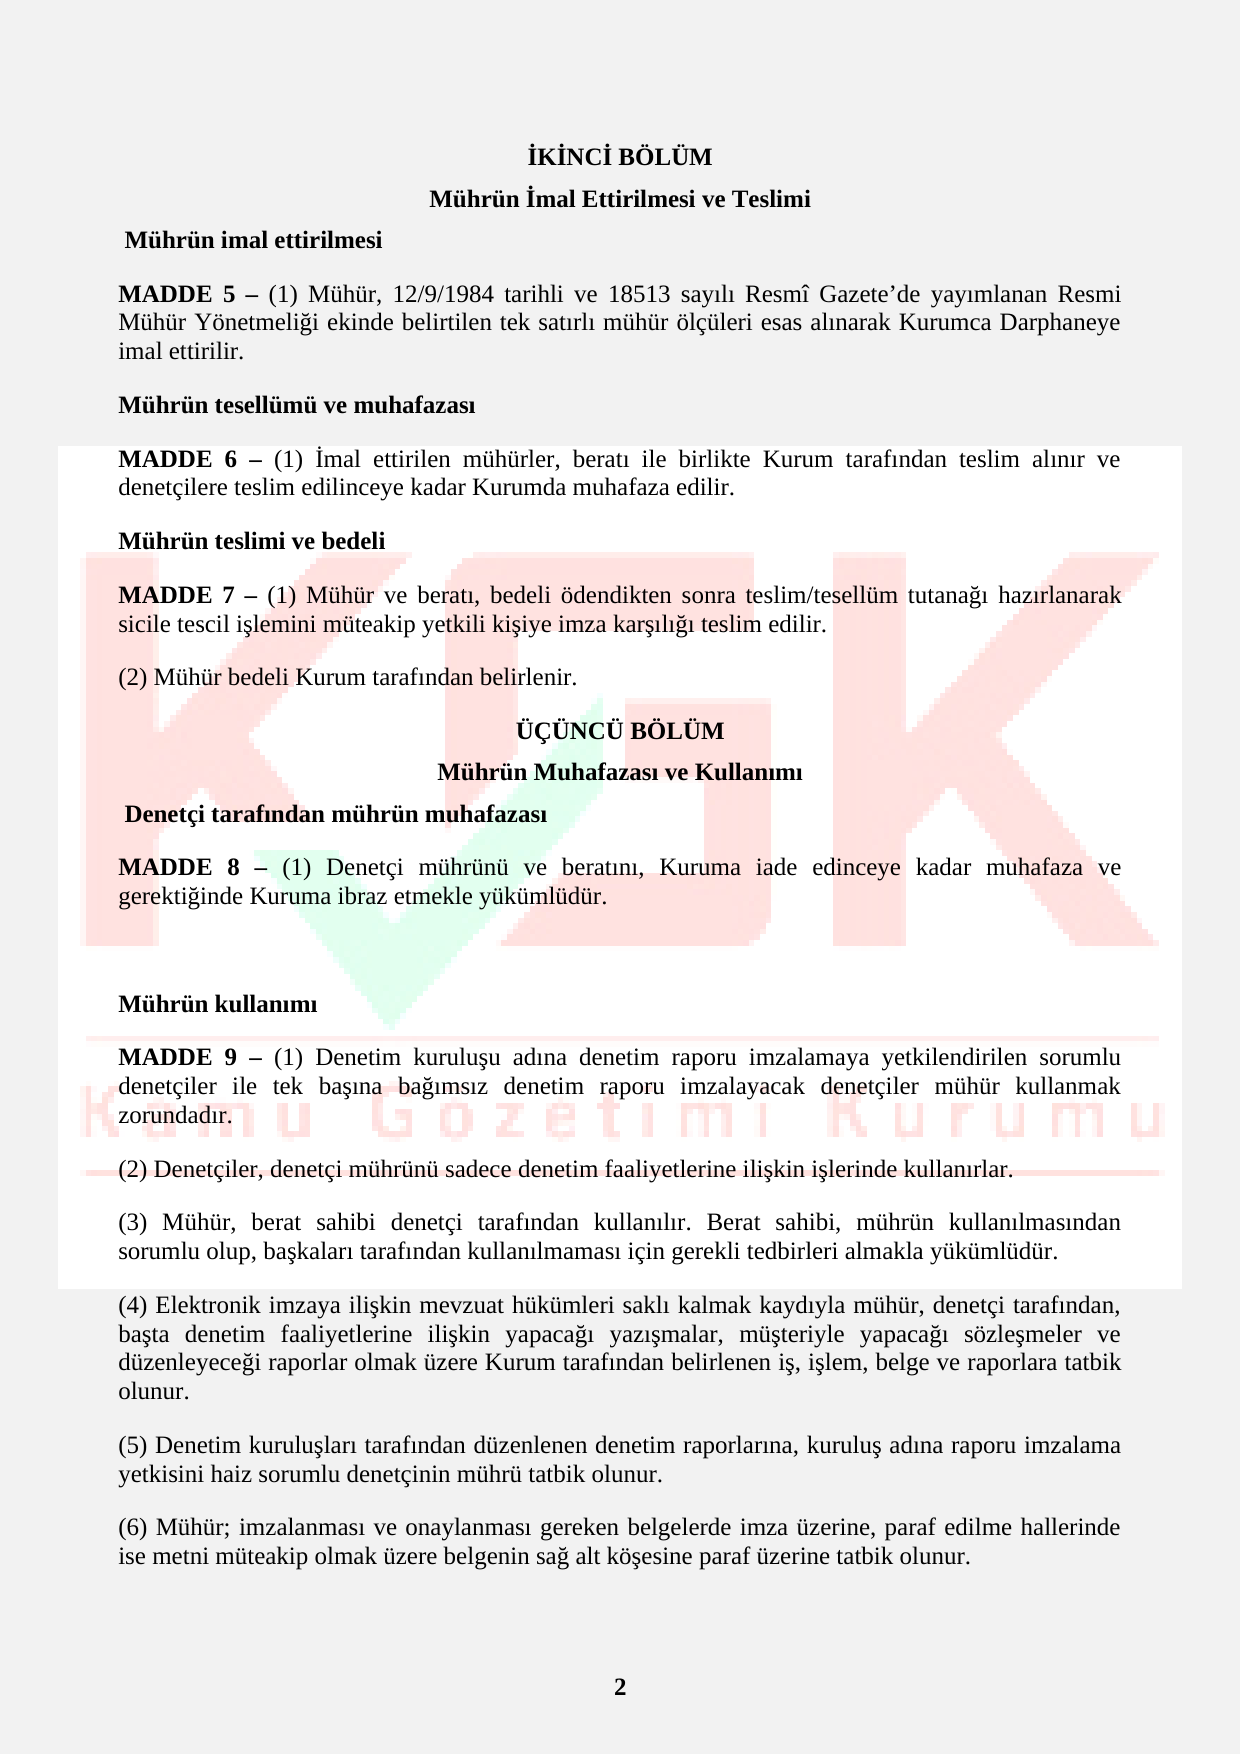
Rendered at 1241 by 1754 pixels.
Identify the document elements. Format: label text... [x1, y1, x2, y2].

text (3) Mühür, berat sahibi denetçi tarafından kullanılır. Berat sahibi, mührün kullanılmasından sorumlu olup, başkaları tarafından kullanılmaması için gerekli tedbirleri almakla yükümlüdür. [118, 1207, 1122, 1265]
text Mührün teslimi ve bedeli [118, 526, 1122, 555]
text (2) Denetçiler, denetçi mührünü sadece denetim faaliyetlerine ilişkin işlerinde kullanırlar. [118, 1154, 1122, 1182]
text MADDE 8 – (1) Denetçi mührünü ve beratını, Kuruma iade edinceye kadar muhafaza ve gerektiğinde Kuruma ibraz etmekle yükümlüdür. [118, 852, 1122, 910]
text (5) Denetim kuruluşları tarafından düzenlenen denetim raporlarına, kuruluş adına raporu imzalama yetkisini haiz sorumlu denetçinin mührü tatbik olunur. [118, 1430, 1122, 1487]
text (2) Mühür bedeli Kurum tarafından belirlenir. [118, 662, 1122, 691]
text İKİNCİ BÖLÜM [118, 142, 1122, 171]
text Mührün imal ettirilmesi [118, 225, 1122, 254]
text MADDE 6 – (1) İmal ettirilen mühürler, beratı ile birlikte Kurum tarafından teslim alınır ve denetçilere teslim edilinceye kadar Kurumda muhafaza edilir. [118, 444, 1122, 501]
text Mührün tesellümü ve muhafazası [118, 390, 1122, 419]
text Mührün kullanımı [118, 989, 1122, 1017]
text (4) Elektronik imzaya ilişkin mevzuat hükümleri saklı kalmak kaydıyla mühür, denetçi tarafından, başta denetim faaliyetlerine ilişkin yapacağı yazışmalar, müşteriyle yapacağı sözleşmeler ve düzenleyeceği raporlar olmak üzere Kurum tarafından belirlenen iş, işlem, belge ve raporlara tatbik olunur. [118, 1290, 1122, 1405]
text MADDE 5 – (1) Mühür, 12/9/1984 tarihli ve 18513 sayılı Resmî Gazete’de yayımlanan Resmi Mühür Yönetmeliği ekinde belirtilen tek satırlı mühür ölçüleri esas alınarak Kurumca Darphaneye imal ettirilir. [118, 279, 1122, 365]
text MADDE 9 – (1) Denetim kuruluşu adına denetim raporu imzalamaya yetkilendirilen sorumlu denetçiler ile tek başına bağımsız denetim raporu imzalayacak denetçiler mühür kullanmak zorundadır. [118, 1042, 1122, 1129]
text ÜÇÜNCÜ BÖLÜM [118, 716, 1122, 745]
text Denetçi tarafından mührün muhafazası [118, 799, 1122, 827]
text Mührün Muhafazası ve Kullanımı [118, 757, 1122, 786]
text (6) Mühür; imzalanması ve onaylanması gereken belgelerde imza üzerine, paraf edilme hallerinde ise metni müteakip olmak üzere belgenin sağ alt köşesine paraf üzerine tatbik olunur. [118, 1512, 1122, 1570]
text Mührün İmal Ettirilmesi ve Teslimi [118, 184, 1122, 212]
text MADDE 7 – (1) Mühür ve beratı, bedeli ödendikten sonra teslim/tesellüm tutanağı hazırlanarak sicile tescil işlemini müteakip yetkili kişiye imza karşılığı teslim edilir. [118, 580, 1122, 637]
